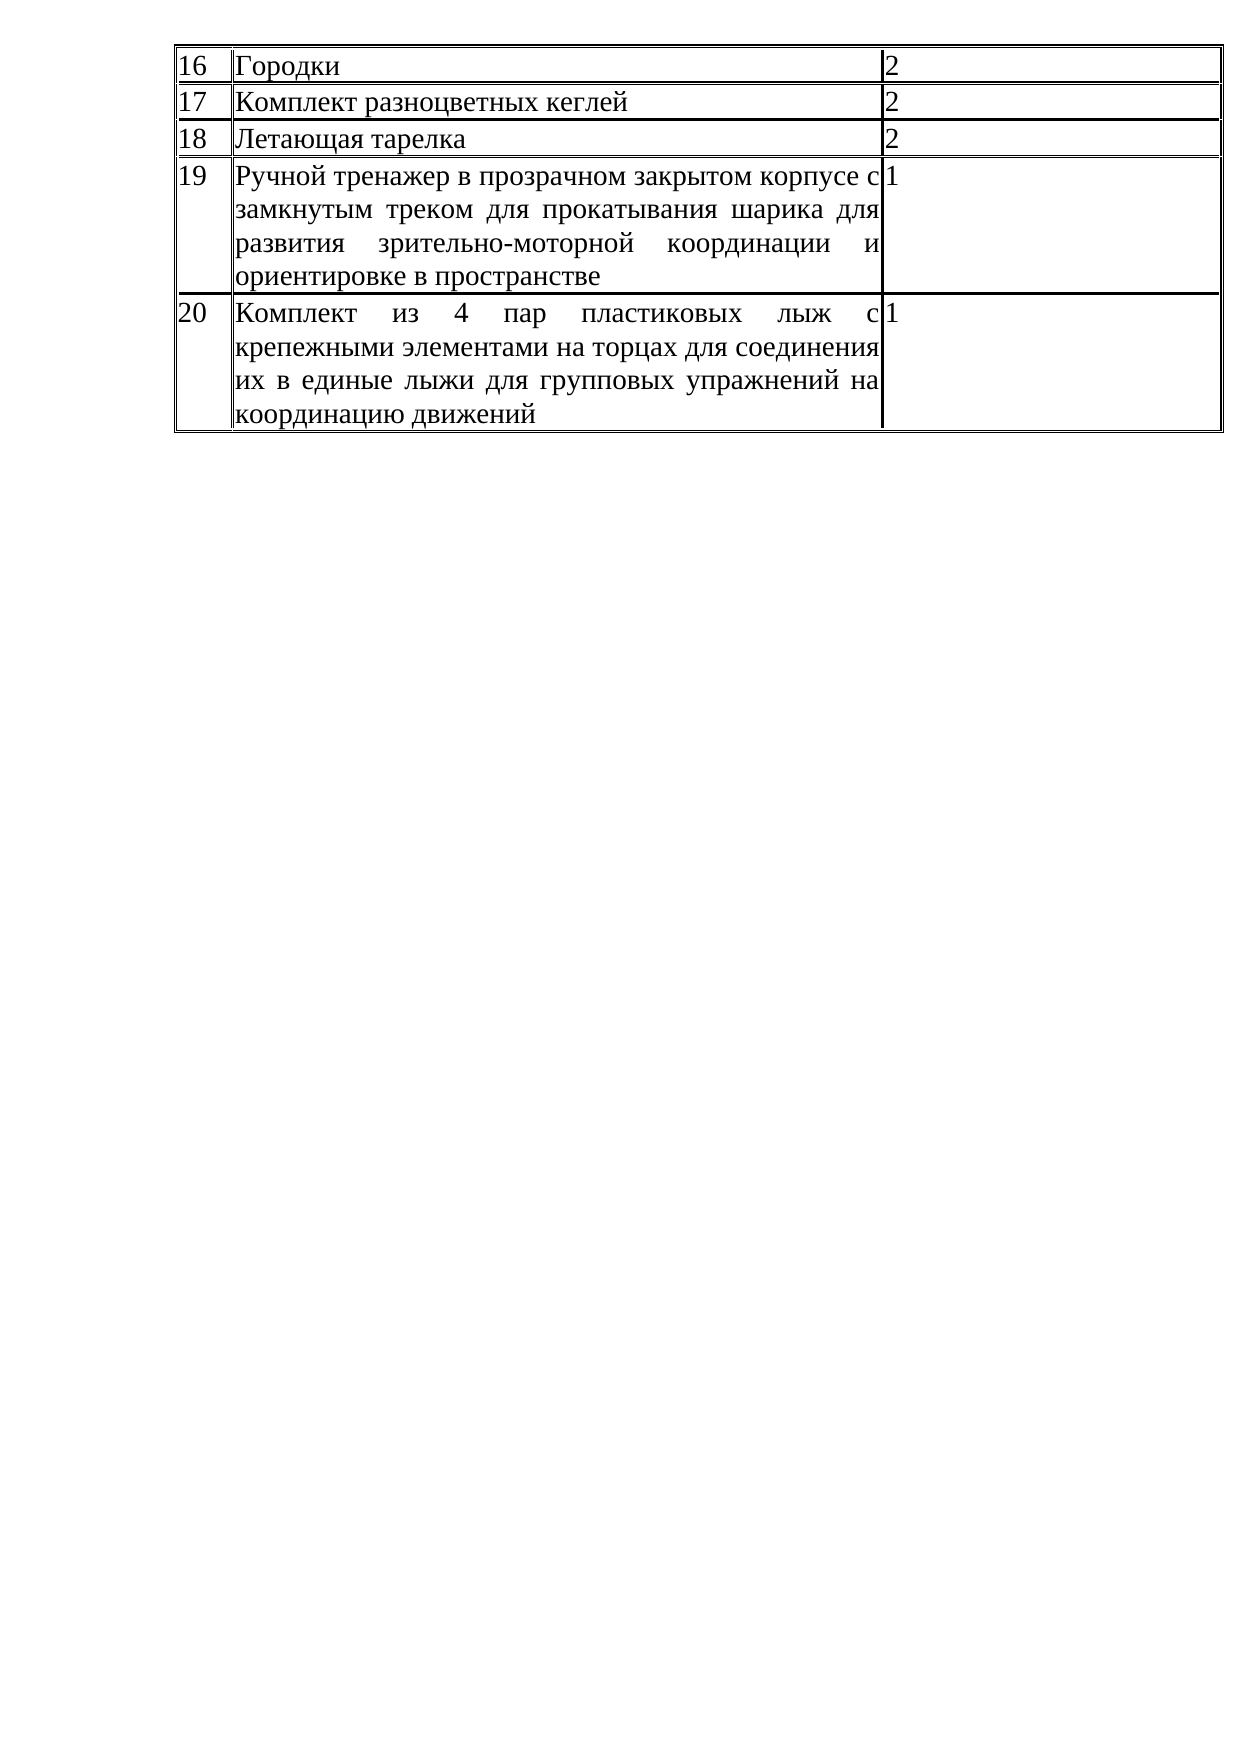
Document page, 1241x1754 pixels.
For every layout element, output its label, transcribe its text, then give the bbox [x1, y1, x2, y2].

table_cell 2 [884, 118, 1222, 155]
table_cell Ручной тренажер в прозрачном закрытом корпусе с замкнутым треком для прокатывания шарика для развития зрительно-моторной координации и ориентировке в пространстве [234, 158, 881, 292]
table_cell 2 [884, 81, 1221, 118]
table_cell Летающая тарелка [234, 121, 881, 155]
table_cell 19 [175, 155, 232, 292]
table_cell 17 [177, 81, 231, 118]
table_cell 20 [177, 292, 232, 429]
table_cell 1 [882, 292, 1220, 429]
table_cell Комплект из 4 пар пластиковых лыж с крепежными элементами на торцах для соединения их в единые лыжи для групповых упражнений на координацию движений [233, 295, 882, 429]
table_cell 1 [882, 155, 1222, 292]
table_cell Комплект разноцветных кеглей [234, 85, 881, 118]
table_cell 2 [882, 48, 1220, 81]
table_cell 16 [177, 48, 232, 81]
table_cell Городки [233, 48, 882, 81]
table_cell 18 [175, 118, 231, 155]
